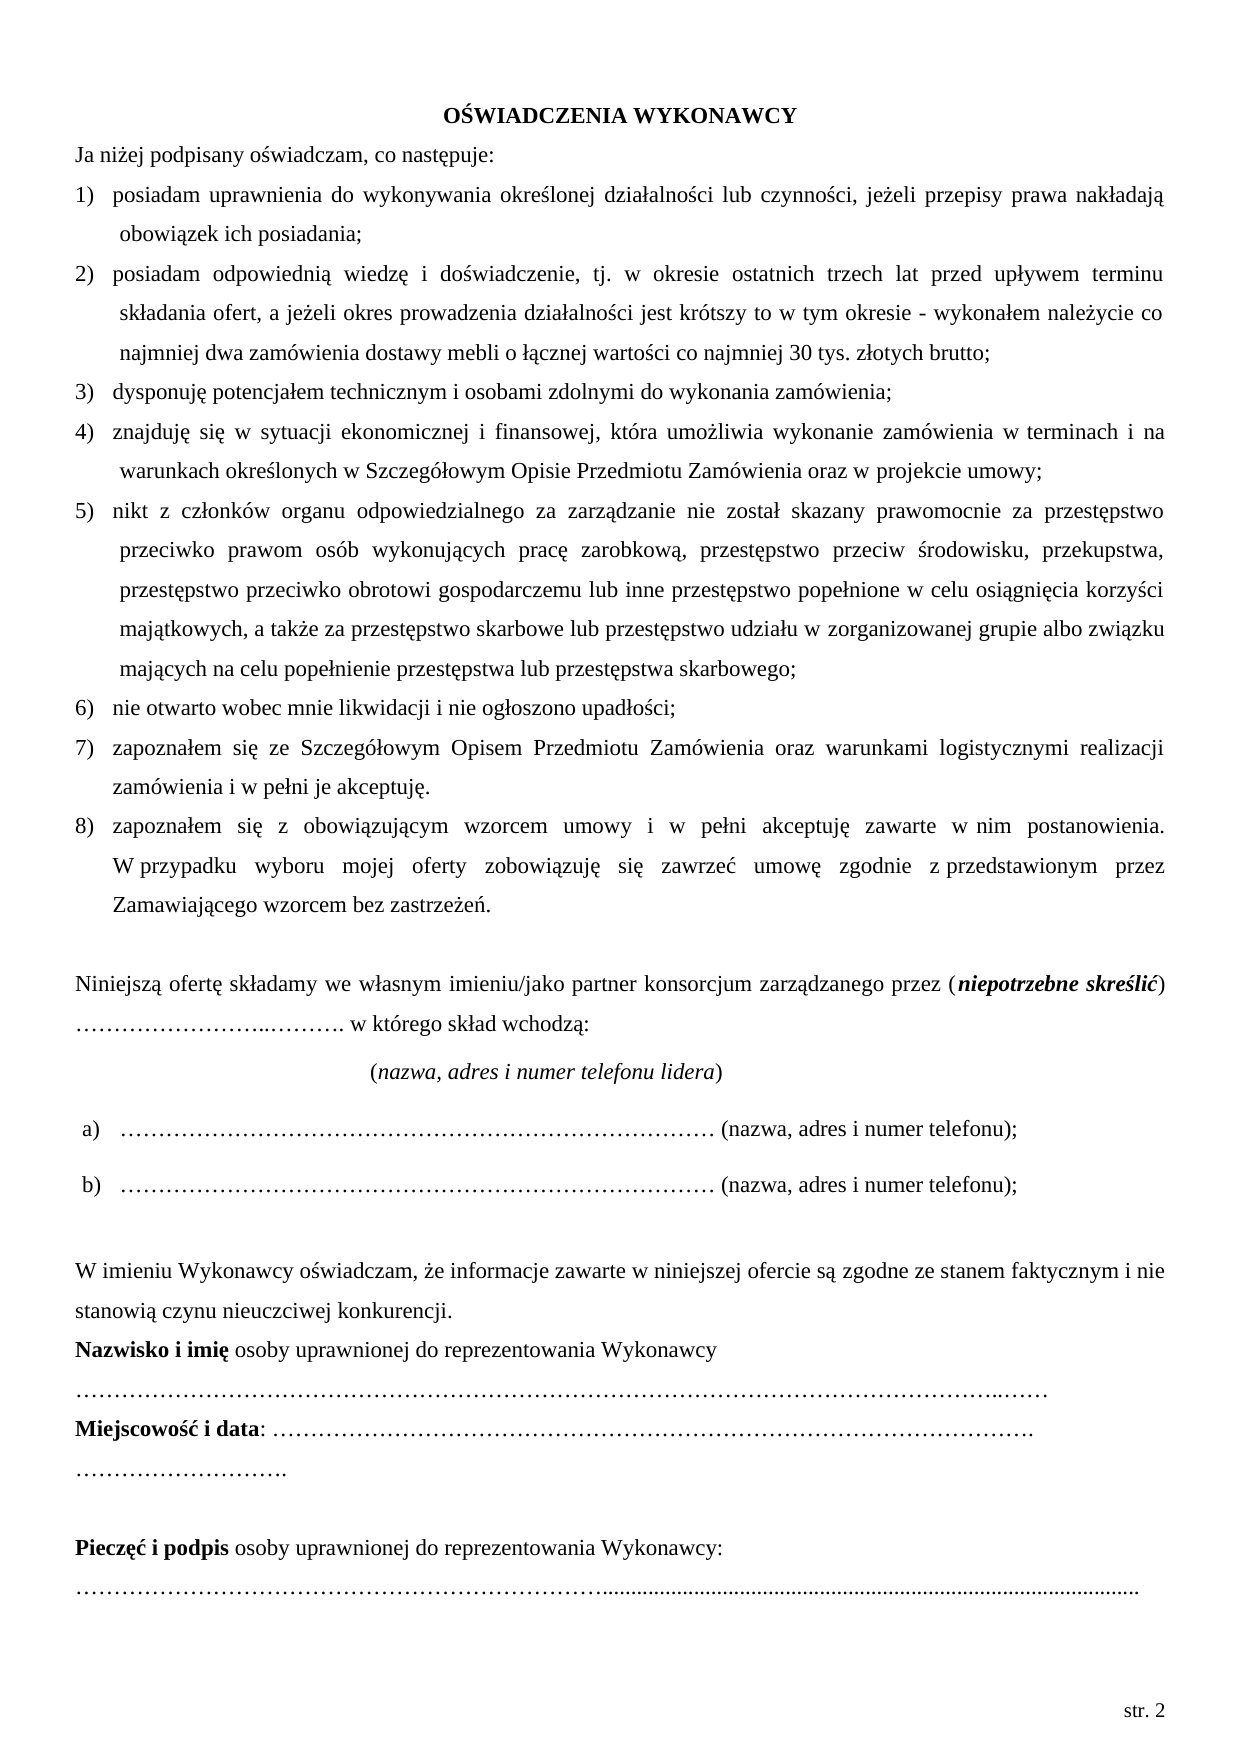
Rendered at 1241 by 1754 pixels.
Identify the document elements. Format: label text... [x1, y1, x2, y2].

list …………………………………………………………………… (nazwa, adres i numer telefonu); [82, 1106, 1165, 1141]
list posiadam uprawnienia do wykonywania określonej działalności lub czynności, jeżeli przepisy prawa nakładają obowiązek ich posiadania; [75, 181, 1165, 247]
list posiadam odpowiednią wiedzę i doświadczenie, tj. w okresie ostatnich trzech lat przed upływem terminu składania ofert, a jeżeli okres prowadzenia działalności jest krótszy to w tym okresie - wykonałem należycie co najmniej dwa zamówienia dostawy mebli o łącznej wartości co najmniej 30 tys. złotych brutto; [75, 260, 1165, 365]
list zapoznałem się ze Szczegółowym Opisem Przedmiotu Zamówienia oraz warunkami logistycznymi realizacji zamówienia i w pełni je akceptuję. [75, 733, 1165, 799]
text Ja niżej podpisany oświadczam, co następuje: [75, 141, 1165, 168]
list znajduję się w sytuacji ekonomicznej i finansowej, która umożliwia wykonanie zamówienia w terminach i na warunkach określonych w Szczegółowym Opisie Przedmiotu Zamówienia oraz w projekcie umowy; [75, 418, 1165, 483]
text Niniejszą ofertę składamy we własnym imieniu/jako partner konsorcjum zarządzanego przez (niepotrzebne skreślić) ……………………..………. w którego skład wchodzą: [75, 970, 1165, 1036]
text Pieczęć i podpis osoby uprawnionej do reprezentowania Wykonawcy: [75, 1534, 1165, 1560]
list nikt z członków organu odpowiedzialnego za zarządzanie nie został skazany prawomocnie za przestępstwo przeciwko prawom osób wykonujących pracę zarobkową, przestępstwo przeciw środowisku, przekupstwa, przestępstwo przeciwko obrotowi gospodarczemu lub inne przestępstwo popełnione w celu osiągnięcia korzyści majątkowych, a także za przestępstwo skarbowe lub przestępstwo udziału w zorganizowanej grupie albo związku mających na celu popełnienie przestępstwa lub przestępstwa skarbowego; [75, 497, 1165, 681]
text …………………………………………………………….............................................................................................. [75, 1573, 1165, 1600]
list …………………………………………………………………… (nazwa, adres i numer telefonu); [82, 1162, 1165, 1197]
list dysponuję potencjałem technicznym i osobami zdolnymi do wykonania zamówienia; [75, 378, 1165, 404]
text (nazwa, adres i numer telefonu lidera) [296, 1049, 1165, 1085]
list zapoznałem się z obowiązującym wzorcem umowy i w pełni akceptuję zawarte w nim postanowienia. W przypadku wyboru mojej oferty zobowiązuję się zawrzeć umowę zgodnie z przedstawionym przez Zamawiającego wzorcem bez zastrzeżeń. [75, 812, 1165, 918]
list nie otwarto wobec mnie likwidacji i nie ogłoszono upadłości; [75, 694, 1165, 720]
text OŚWIADCZENIA WYKONAWCY [75, 102, 1165, 128]
text Nazwisko i imię osoby uprawnionej do reprezentowania Wykonawcy …………………………………………………………………………………………………………..…… [75, 1337, 1165, 1402]
text W imieniu Wykonawcy oświadczam, że informacje zawarte w niniejszej ofercie są zgodne ze stanem faktycznym i nie stanowią czynu nieuczciwej konkurencji. [75, 1258, 1165, 1323]
text Miejscowość i data: ……………………………………………………………………………………….………………………. [75, 1416, 1165, 1481]
